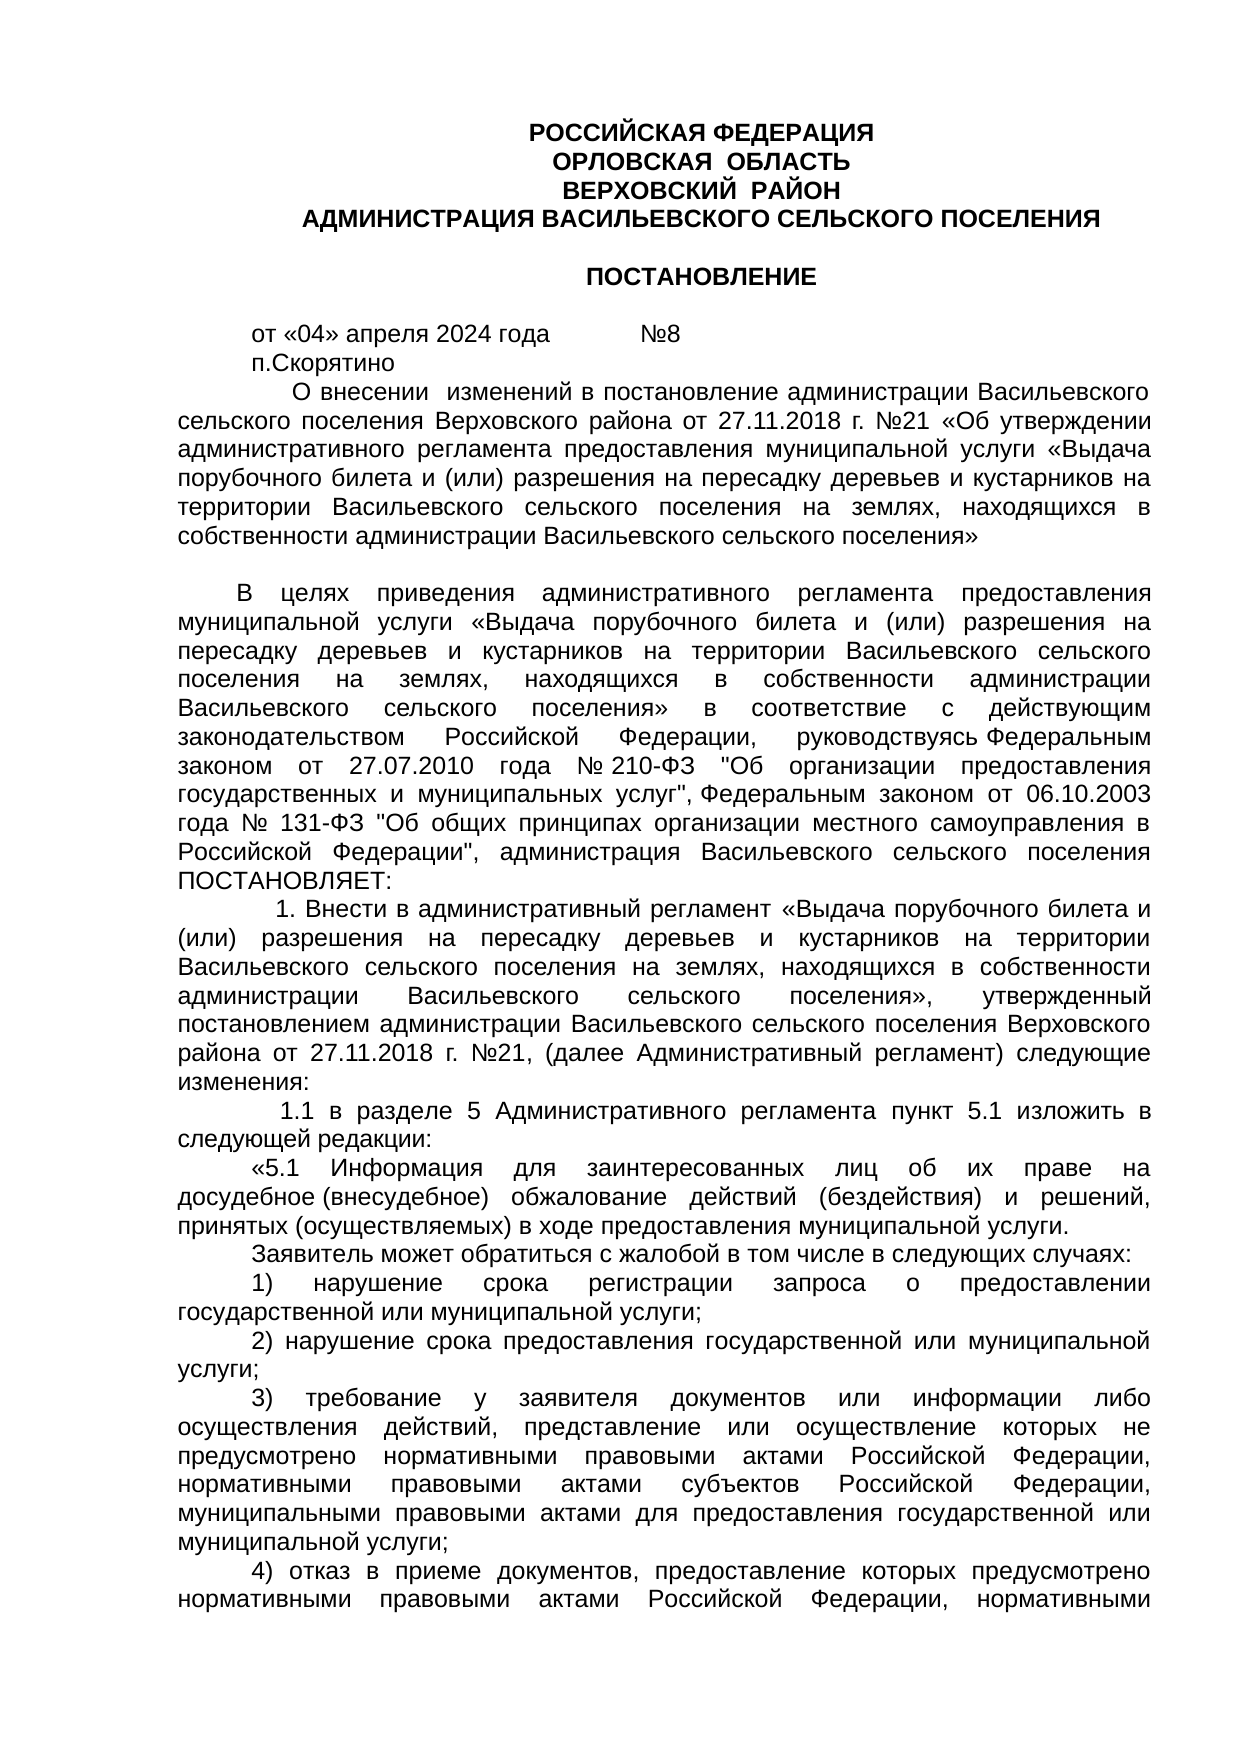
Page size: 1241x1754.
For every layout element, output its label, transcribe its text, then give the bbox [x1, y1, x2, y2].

text В целях приведения административного регламента предоставления муниципальной услуги «Выдача порубочного билета и (или) разрешения на пересадку деревьев и кустарников на территории Васильевского сельского поселения на землях, находящихся в собственности администрации Васильевского сельского поселения» в соответствие с действующим законодательством Российской Федерации, руководствуясь Федеральным законом от 27.07.2010 года № 210-ФЗ "Об организации предоставления государственных и муниципальных услуг", Федеральным законом от 06.10.2003 года № 131-ФЗ "Об общих принципах организации местного самоуправления в Российской Федерации", администрация Васильевского сельского поселения ПОСТАНОВЛЯЕТ: [177, 578, 1152, 894]
text «5.1 Информация для заинтересованных лиц об их праве на досудебное (внесудебное) обжалование действий (бездействия) и решений, принятых (осуществляемых) в ходе предоставления муниципальной услуги. [177, 1153, 1152, 1239]
text 2) нарушение срока предоставления государственной или муниципальной услуги; [177, 1326, 1152, 1383]
text Заявитель может обратиться с жалобой в том числе в следующих случаях: [177, 1239, 1152, 1268]
text ОРЛОВСКАЯ ОБЛАСТЬ [177, 147, 1152, 176]
text 1.1 в разделе 5 Административного регламента пункт 5.1 изложить в следующей редакции: [177, 1096, 1152, 1153]
text ВЕРХОВСКИЙ РАЙОН [177, 176, 1152, 204]
text от «04» апреля 2024 года №8 [177, 319, 1152, 348]
text 3) требование у заявителя документов или информации либо осуществления действий, представление или осуществление которых не предусмотрено нормативными правовыми актами Российской Федерации, нормативными правовыми актами субъектов Российской Федерации, муниципальными правовыми актами для предоставления государственной или муниципальной услуги; [177, 1383, 1152, 1556]
text ПОСТАНОВЛЕНИЕ [177, 262, 1152, 291]
text О внесении изменений в постановление администрации Васильевского сельского поселения Верховского района от 27.11.2018 г. №21 «Об утверждении административного регламента предоставления муниципальной услуги «Выдача порубочного билета и (или) разрешения на пересадку деревьев и кустарников на территории Васильевского сельского поселения на землях, находящихся в собственности администрации Васильевского сельского поселения» [177, 377, 1152, 549]
text РОССИЙСКАЯ ФЕДЕРАЦИЯ [177, 118, 1152, 147]
text АДМИНИСТРАЦИЯ ВАСИЛЬЕВСКОГО СЕЛЬСКОГО ПОСЕЛЕНИЯ [177, 204, 1152, 233]
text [177, 1556, 1152, 1613]
text 1) нарушение срока регистрации запроса о предоставлении государственной или муниципальной услуги; [177, 1268, 1152, 1326]
text п.Скорятино [177, 348, 1152, 377]
text 1. Внести в административный регламент «Выдача порубочного билета и (или) разрешения на пересадку деревьев и кустарников на территории Васильевского сельского поселения на землях, находящихся в собственности администрации Васильевского сельского поселения», утвержденный постановлением администрации Васильевского сельского поселения Верховского района от 27.11.2018 г. №21, (далее Административный регламент) следующие изменения: [177, 894, 1152, 1096]
